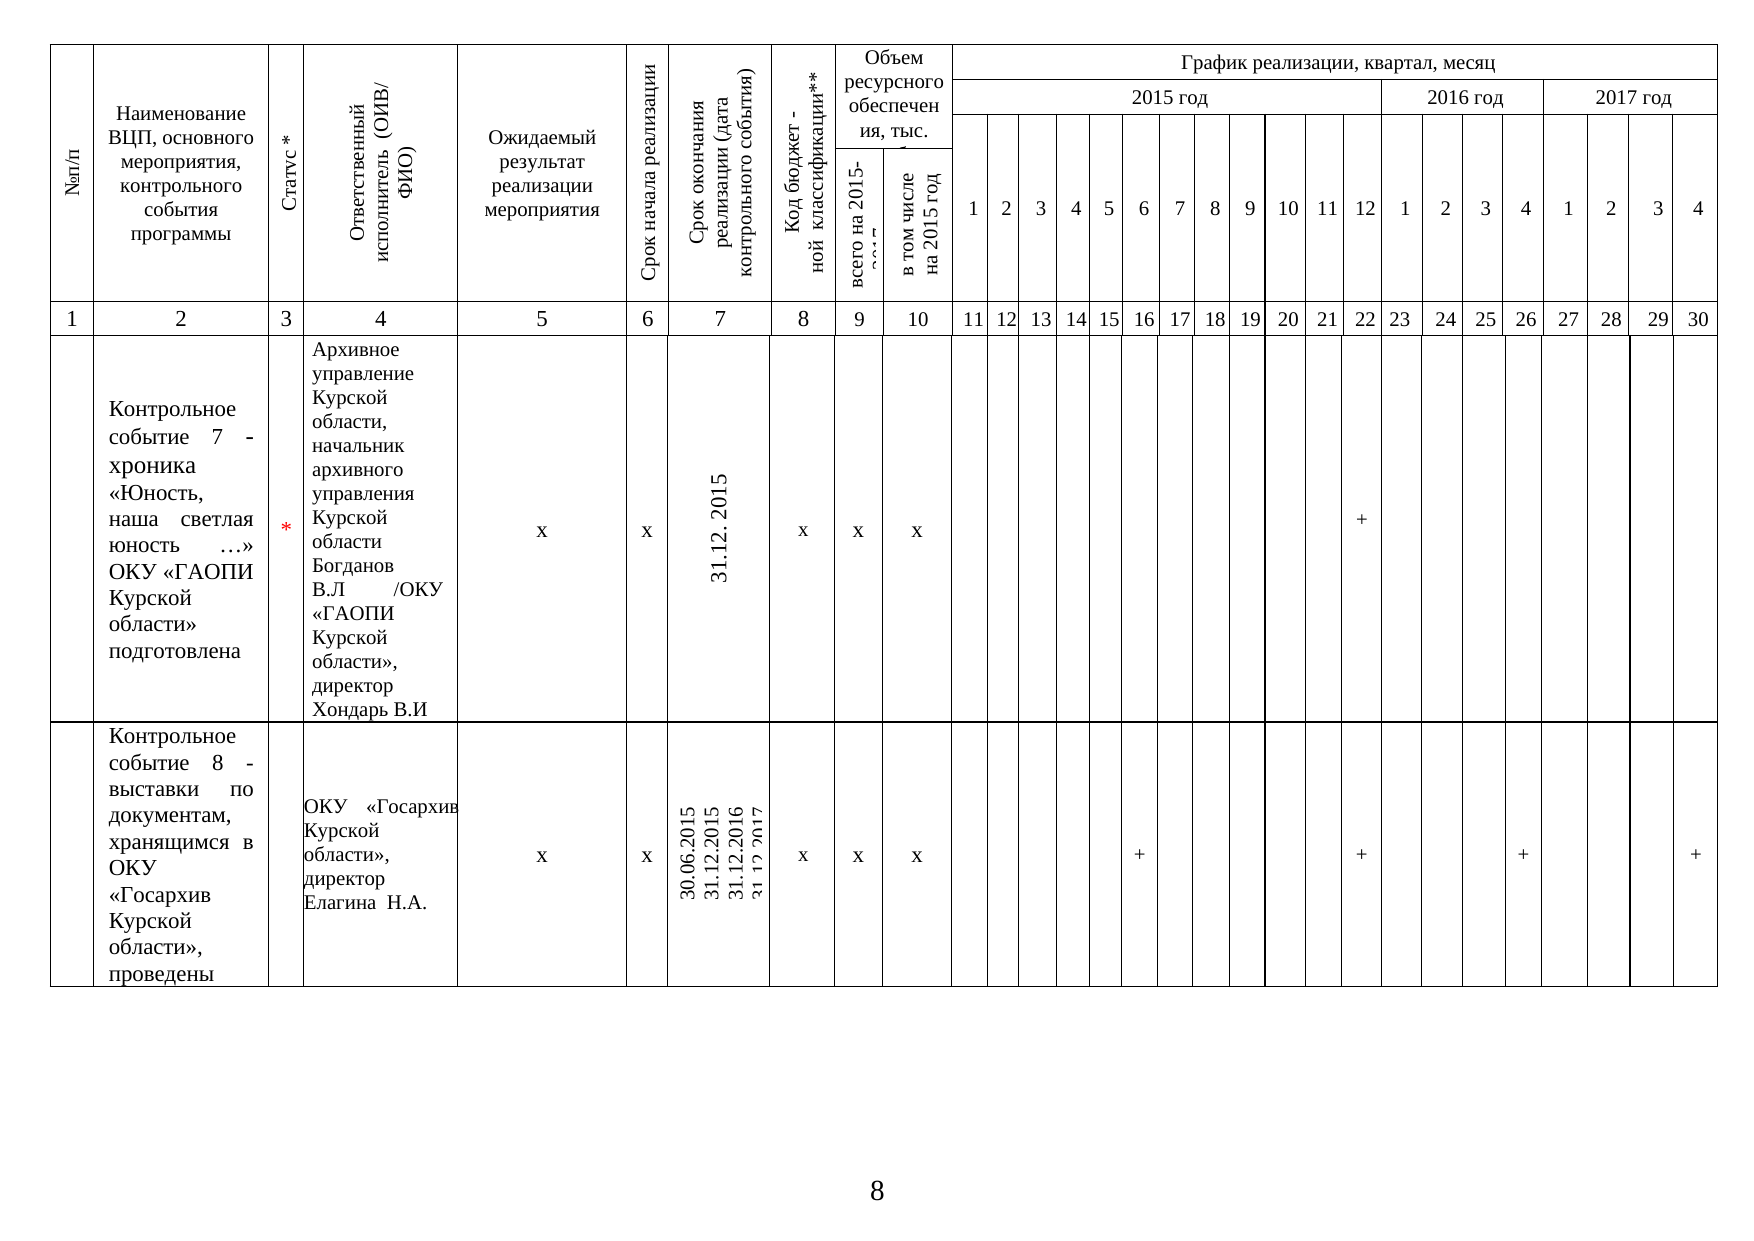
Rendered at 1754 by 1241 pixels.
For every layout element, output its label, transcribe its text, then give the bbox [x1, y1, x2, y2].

table_cell 14 [1057, 302, 1089, 335]
table_cell [952, 336, 987, 721]
table_cell 15 [1090, 302, 1122, 335]
table_cell 1 [1544, 115, 1587, 301]
table_cell [1193, 336, 1229, 721]
table_cell 30 [1673, 302, 1717, 335]
table_cell [1382, 336, 1421, 721]
table_cell + [1506, 723, 1541, 986]
table_cell 10 [1266, 115, 1305, 301]
table_cell [1019, 336, 1056, 721]
table_cell 31.12. 2015 [668, 336, 769, 721]
table_header Объем ресурсного обеспечения, тыс. руб. [836, 45, 952, 148]
table_cell [1506, 336, 1541, 721]
table_header Статус * [269, 45, 303, 301]
table_header Ожидаемый результат реализации мероприятия [458, 45, 626, 301]
table_cell 4 [1057, 115, 1089, 301]
table_cell + [1342, 723, 1381, 986]
table_cell 12 [988, 302, 1018, 335]
table_cell 10 [884, 302, 952, 335]
table_cell 6 [1123, 115, 1159, 301]
table_cell 23 [1382, 302, 1422, 335]
table_cell [1230, 723, 1264, 986]
table_cell х [835, 336, 882, 721]
table_cell [269, 723, 303, 986]
table_cell [51, 723, 93, 986]
table_cell [1158, 723, 1192, 986]
table_cell [1090, 723, 1121, 986]
table_cell х [883, 723, 951, 986]
table_cell 11 [953, 302, 987, 335]
table_cell [1463, 336, 1505, 721]
table_cell 9 [836, 302, 883, 335]
table_cell 7 [1160, 115, 1194, 301]
table_cell 3 [1463, 115, 1502, 301]
table_cell х [883, 336, 951, 721]
table_cell 1 [1382, 115, 1422, 301]
table_cell 3 [1019, 115, 1056, 301]
table_header Срок начала реализации [627, 45, 668, 301]
table_cell 5 [458, 302, 626, 335]
table_cell [1193, 723, 1229, 986]
table_cell 26 [1503, 302, 1543, 335]
table_cell + [1122, 723, 1157, 986]
table_cell 25 [1463, 302, 1502, 335]
table_cell [1542, 336, 1587, 721]
table_cell [1463, 723, 1505, 986]
table_cell Архивное управление Курской области, начальник архивного управления Курской области Богданов В.Л /ОКУ «ГАОПИ Курской области», директор Хондарь В.И [304, 336, 457, 721]
table_cell + [1674, 723, 1717, 986]
table_cell х [627, 336, 667, 721]
table_cell [1090, 336, 1121, 721]
table_cell 24 [1423, 302, 1462, 335]
table_cell ОКУ «Госархив Курской области», директор Елагина Н.А. [304, 723, 457, 986]
table_cell 2 [1423, 115, 1462, 301]
table_cell х [627, 723, 667, 986]
table_cell всего на 2015-2017 годы [836, 149, 883, 301]
table_header График реализации, квартал, месяц [953, 45, 1717, 79]
table_cell [1422, 336, 1462, 721]
table_cell + [1342, 336, 1381, 721]
table_cell 2 [1588, 115, 1628, 301]
table_cell 2 [94, 302, 268, 335]
table_cell Контрольное событие 7 - хроника «Юность, наша светлая юность …» ОКУ «ГАОПИ Курской области» подготовлена [94, 336, 268, 721]
table_cell х [835, 723, 882, 986]
table_cell 8 [772, 302, 835, 335]
table_cell х [770, 336, 834, 721]
table_cell 22 [1344, 302, 1381, 335]
table_cell [952, 723, 987, 986]
table_cell [1266, 336, 1305, 721]
table_cell * [269, 336, 303, 721]
table_cell х [458, 723, 626, 986]
table_cell 16 [1123, 302, 1159, 335]
table_cell 30.06.2015 31.12.2015 31.12.2016 31.12.2017 [668, 723, 769, 986]
table_cell 7 [669, 302, 771, 335]
table_header Наименование ВЦП, основного мероприятия, контрольного события программы [94, 45, 268, 301]
table_cell х [770, 723, 834, 986]
table_header №п/п [51, 45, 93, 301]
table_cell [1158, 336, 1192, 721]
table_cell Контрольное событие 8 - выставки по документам, хранящимся в ОКУ «Госархив Курской области», проведены [94, 723, 268, 986]
table_cell 5 [1090, 115, 1122, 301]
table_cell 9 [1230, 115, 1264, 301]
table_cell [1674, 336, 1717, 721]
table_cell [1542, 723, 1587, 986]
table_cell [1266, 723, 1305, 986]
table_cell 2 [988, 115, 1018, 301]
table_cell 20 [1266, 302, 1305, 335]
table_cell [1306, 336, 1341, 721]
table_cell в том числе на 2015 год [884, 149, 952, 301]
table_cell 2016 год [1382, 80, 1543, 113]
table_cell х [458, 336, 626, 721]
table_cell 27 [1544, 302, 1587, 335]
table_cell 19 [1230, 302, 1264, 335]
table_cell [1631, 723, 1673, 986]
table_header Код бюджет - ной классификации** [772, 45, 835, 301]
table_cell [1057, 723, 1089, 986]
table_cell [988, 336, 1018, 721]
table_cell 3 [269, 302, 303, 335]
table_cell 21 [1306, 302, 1343, 335]
table_cell [1019, 723, 1056, 986]
table_cell 11 [1306, 115, 1343, 301]
table_cell [1306, 723, 1341, 986]
table_cell 12 [1344, 115, 1381, 301]
table_cell 4 [304, 302, 457, 335]
table_cell 3 [1629, 115, 1672, 301]
table_cell [1057, 336, 1089, 721]
table_cell 4 [1503, 115, 1543, 301]
table_header Ответственный исполнитель (ОИВ/ ФИО) [304, 45, 457, 301]
table_cell [1631, 336, 1673, 721]
table_cell 1 [953, 115, 987, 301]
table_cell 1 [51, 302, 93, 335]
table_cell 29 [1629, 302, 1672, 335]
table_cell [988, 723, 1018, 986]
table_cell [1588, 336, 1629, 721]
table_cell 28 [1588, 302, 1628, 335]
table_cell 6 [627, 302, 668, 335]
table_cell [51, 336, 93, 721]
table_cell 18 [1195, 302, 1229, 335]
table_cell [1382, 723, 1421, 986]
table_cell 2017 год [1544, 80, 1717, 113]
table_cell 4 [1673, 115, 1717, 301]
table_cell [1588, 723, 1629, 986]
table_cell 8 [1195, 115, 1229, 301]
table_cell 13 [1019, 302, 1056, 335]
table_cell [1422, 723, 1462, 986]
table_cell [1230, 336, 1264, 721]
table_cell 17 [1160, 302, 1194, 335]
table_cell [1122, 336, 1157, 721]
table_cell 2015 год [953, 80, 1381, 113]
table_header Срок окончания реализации (дата контрольного события) [669, 45, 771, 301]
